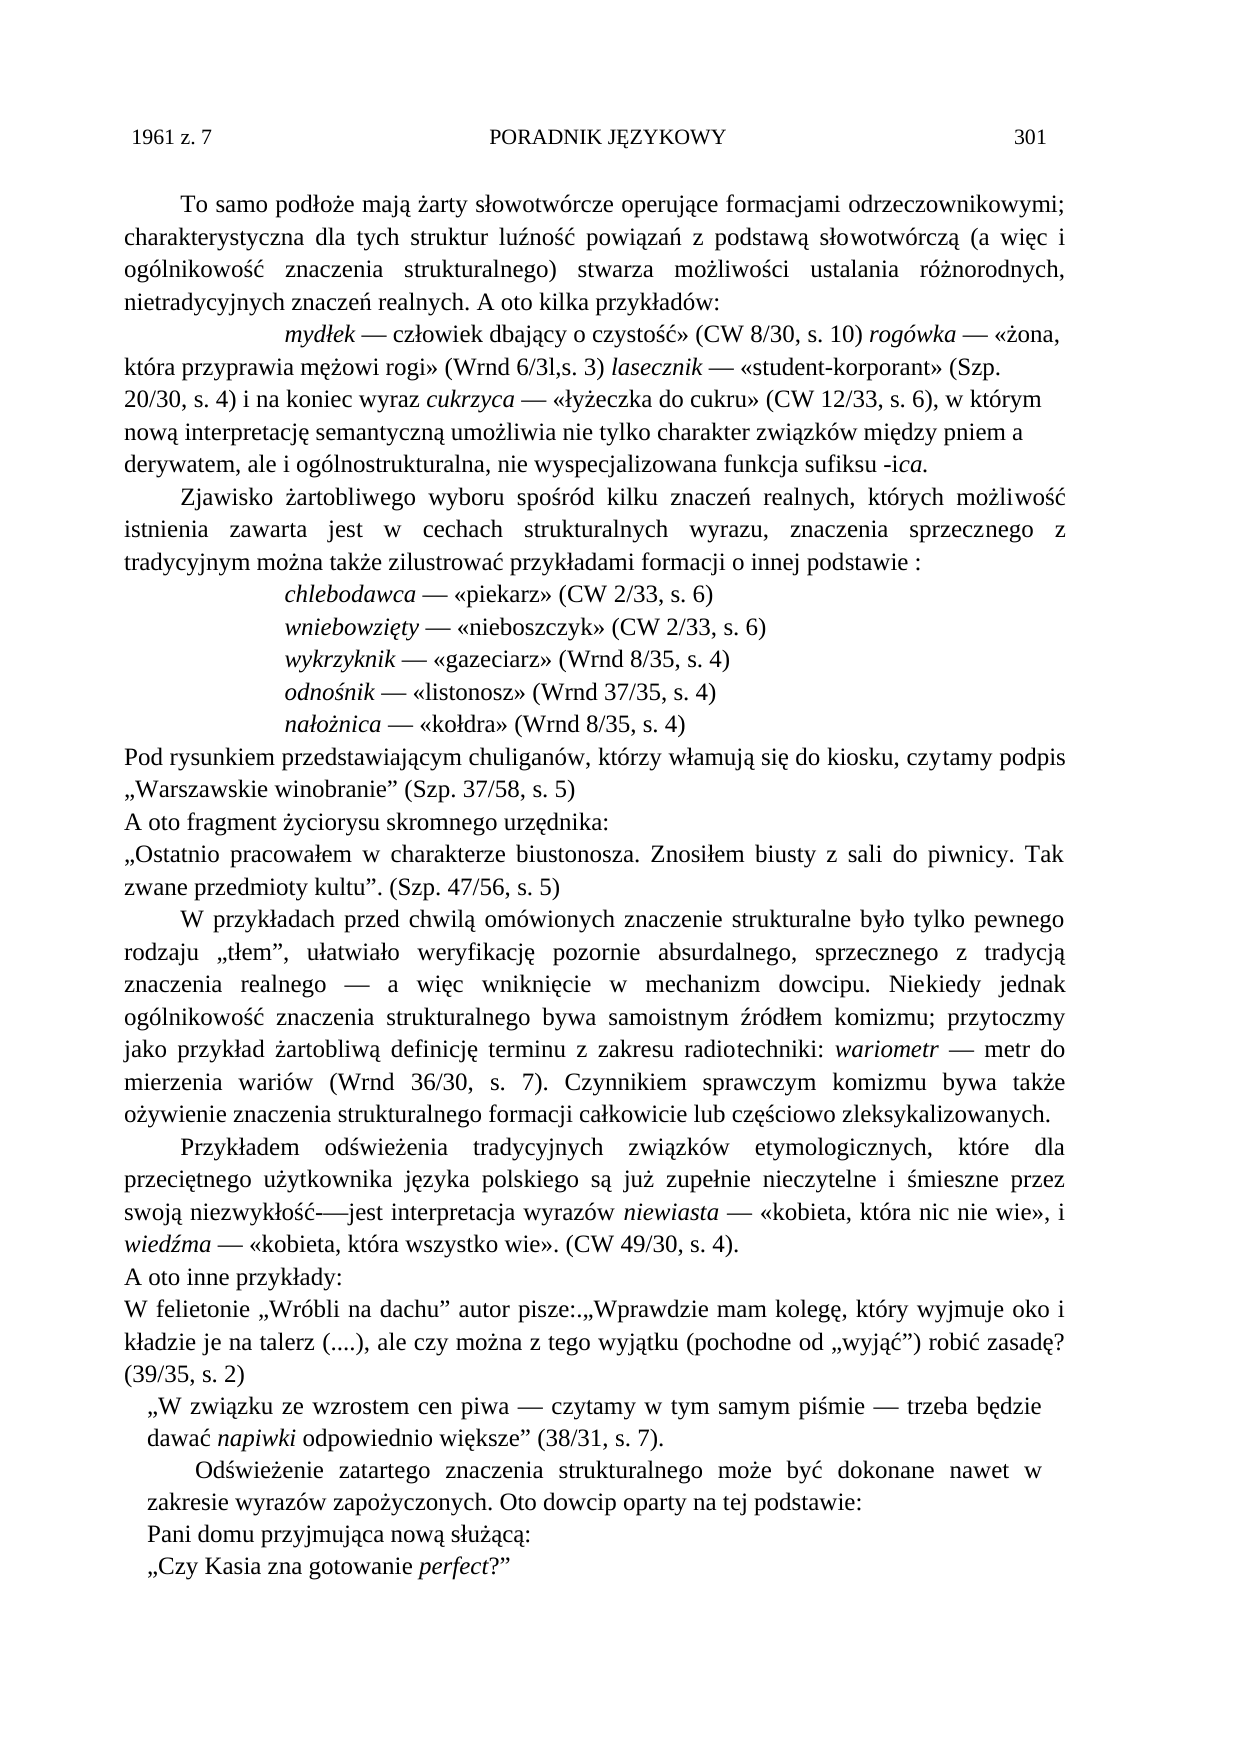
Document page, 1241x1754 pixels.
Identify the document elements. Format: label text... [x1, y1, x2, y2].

text A oto fragment życiorysu skromnego urzędnika: [124, 804, 1066, 837]
text Odświeżenie zatartego znaczenia strukturalnego może być dokonane nawet w zakresie wyrazów zapożyczonych. Oto dowcip oparty na tej podstawie: [147, 1453, 1043, 1517]
text Przykładem odświeżenia tradycyjnych związków etymologicznych, które dla przeciętnego użytkownika języka polskiego są już zupełnie nieczytelne i śmieszne przez swoją niezwykłość-—jest interpretacja wyrazów niewiasta — «kobieta, która nic nie wie», i wiedźma — «kobieta, która wszystko wie». (CW 49/30, s. 4). [124, 1129, 1066, 1259]
text Zjawisko żartobliwego wyboru spośród kilku znaczeń realnych, których możliwość istnienia zawarta jest w cechach strukturalnych wyrazu, znaczenia sprzecznego z tradycyjnym można także zilustrować przykładami formacji o innej podstawie : [124, 479, 1066, 577]
text mydłek — człowiek dbający o czystość» (CW 8/30, s. 10) rogówka — «żona, która przyprawia mężowi rogi» (Wrnd 6/3l,s. 3) lasecznik — «student-korporant» (Szp. 20/30, s. 4) i na koniec wyraz cukrzyca — «łyżeczka do cukru» (CW 12/33, s. 6), w którym nową interpretację semantyczną umożliwia nie tylko charakter związków między pniem a derywatem, ale i ogólnostrukturalna, nie wyspecjalizowana funkcja sufiksu -iса. [124, 317, 1066, 479]
text „Ostatnio pracowałem w charakterze biustonosza. Znosiłem biusty z sali do piwnicy. Tak zwane przedmioty kultu”. (Szp. 47/56, s. 5) [124, 837, 1066, 902]
text Pod rysunkiem przedstawiającym chuliganów, którzy włamują się do kiosku, czytamy podpis „Warszawskie winobranie” (Szp. 37/58, s. 5) [124, 739, 1066, 804]
text Pani domu przyjmująca nową służącą: [147, 1517, 1066, 1549]
text „Czy Kasia zna gotowanie perfect?” [147, 1549, 1066, 1581]
text A oto inne przykłady: [124, 1259, 1066, 1292]
text „W związku ze wzrostem cen piwa — czytamy w tym samym piśmie — trzeba będzie dawać napiwki odpowiednio większe” (38/31, s. 7). [147, 1389, 1043, 1453]
text To samo podłoże mają żarty słowotwórcze operujące formacjami odrzeczownikowymi; charakterystyczna dla tych struktur luźność powiązań z podstawą słowotwórczą (a więc i ogólnikowość znaczenia strukturalnego) stwarza możliwości ustalania różnorodnych, nietradycyjnych znaczeń realnych. A oto kilka przykładów: [124, 187, 1066, 317]
text W felietonie „Wróbli na dachu” autor pisze:.„Wprawdzie mam kolegę, który wyjmuje oko i kładzie je na talerz (....), ale czy można z tego wyjątku (pochodne od „wyjąć”) robić zasadę? (39/35, s. 2) [124, 1292, 1066, 1389]
text chlebodawca — «piekarz» (CW 2/33, s. 6) wniebowzięty — «nieboszczyk» (CW 2/33, s. 6) wykrzyknik — «gazeciarz» (Wrnd 8/35, s. 4) odnośnik — «listonosz» (Wrnd 37/35, s. 4) nałożnica — «kołdra» (Wrnd 8/35, s. 4) [284, 577, 816, 739]
text W przykładach przed chwilą omówionych znaczenie strukturalne było tylko pewnego rodzaju „tłem”, ułatwiało weryfikację pozornie absurdalnego, sprzecznego z tradycją znaczenia realnego — a więc wniknięcie w mechanizm dowcipu. Niekiedy jednak ogólnikowość znaczenia strukturalnego bywa samoistnym źródłem komizmu; przytoczmy jako przykład żartobliwą definicję terminu z zakresu radiotechniki: wariometr — metr do mierzenia wariów (Wrnd 36/30, s. 7). Czynnikiem sprawczym komizmu bywa także ożywienie znaczenia strukturalnego formacji całkowicie lub częściowo zleksykalizowanych. [124, 902, 1066, 1129]
